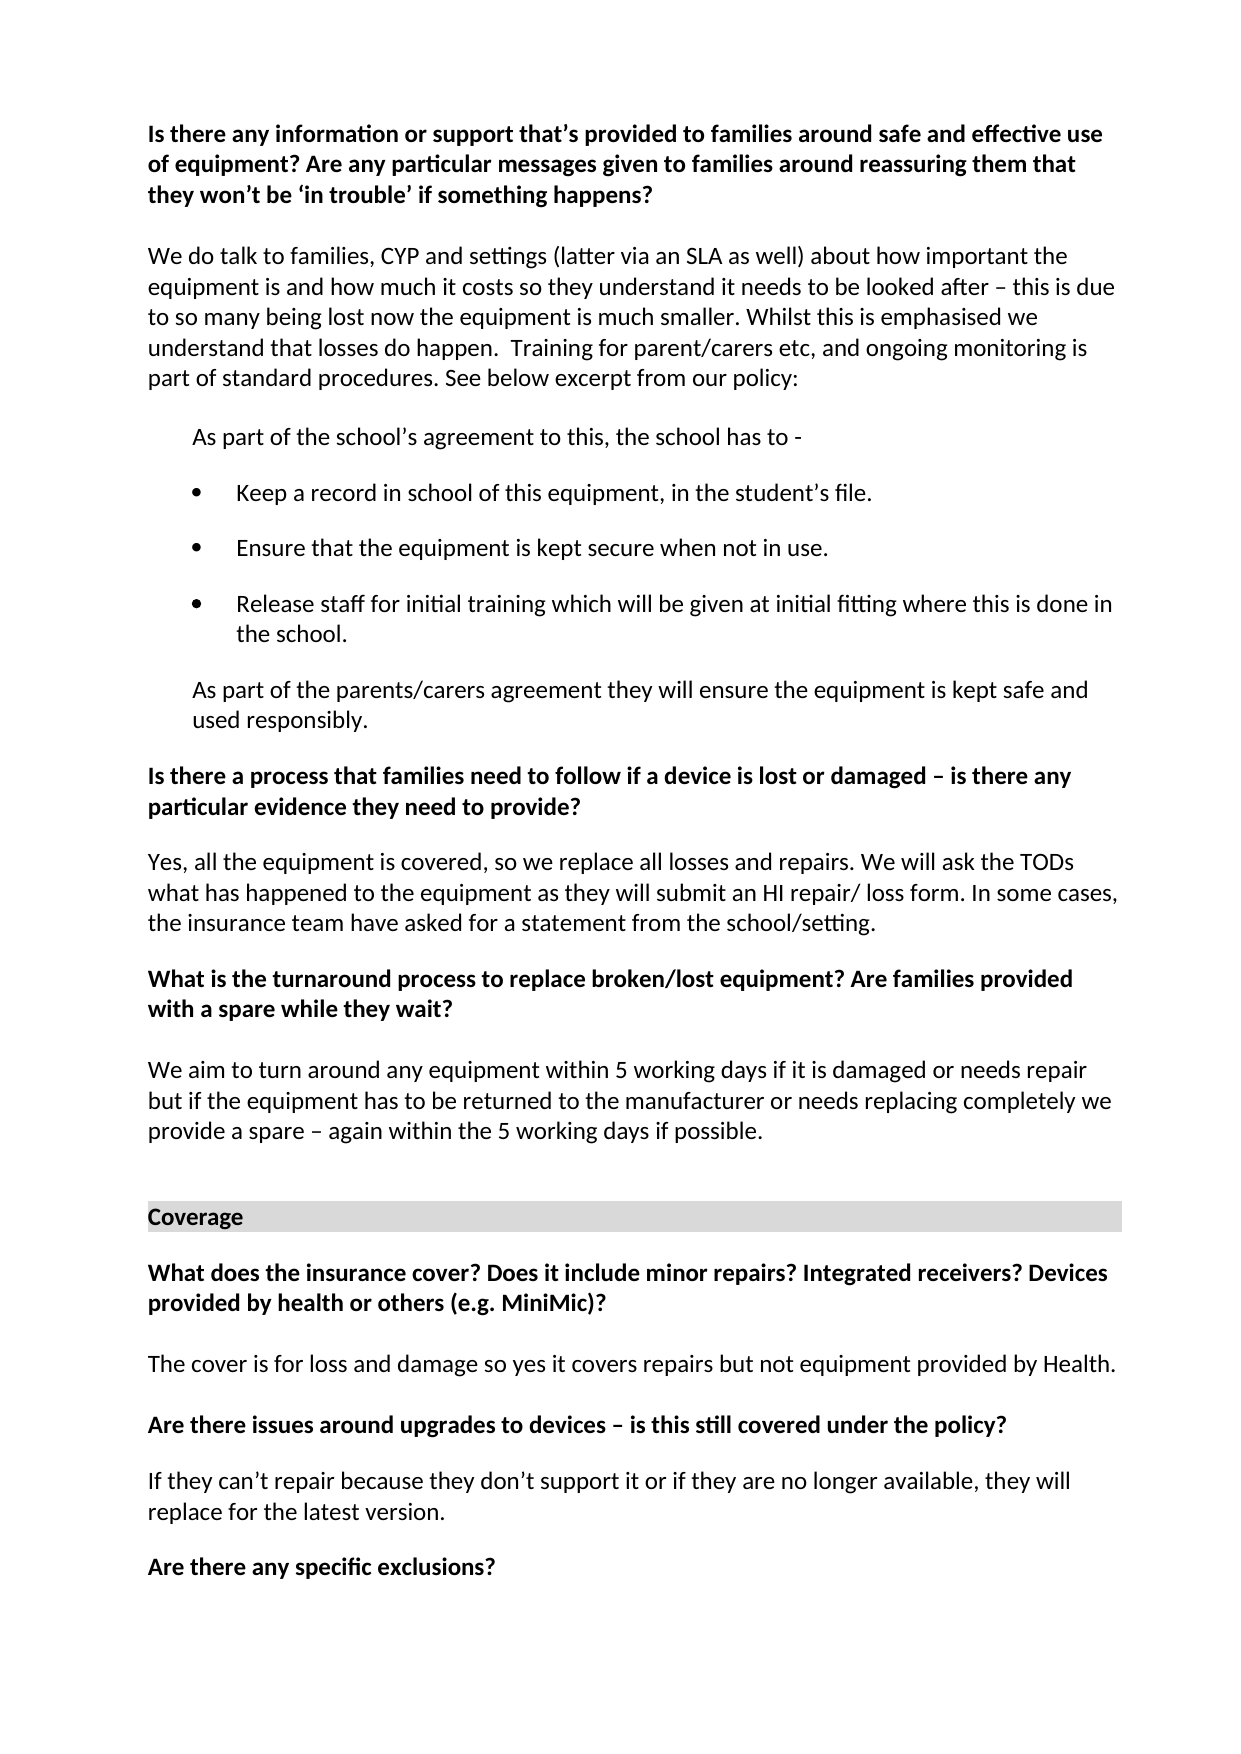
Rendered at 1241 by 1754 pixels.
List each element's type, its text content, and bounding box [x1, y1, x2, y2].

list Ensure that the equipment is kept secure when not in use. [192, 533, 1122, 563]
text Are there any specific exclusions? [148, 1551, 1122, 1582]
text Yes, all the equipment is covered, so we replace all losses and repairs. We will ask the TODs what has happened to the equipment as they will submit an HI repair/ loss form. In some cases, the insurance team have asked for a statement from the school/setting. [148, 846, 1122, 938]
list As part of the parents/carers agreement they will ensure the equipment is kept safe and used responsibly. [192, 674, 1122, 735]
text As part of the school’s agreement to this, the school has to - [192, 393, 1122, 452]
list Keep a record in school of this equipment, in the student’s file. [192, 477, 1122, 508]
text The cover is for loss and damage so yes it covers repairs but not equipment provided by Health. [148, 1348, 1122, 1409]
text Is there any information or support that’s provided to families around safe and effective use of equipment? Are any particular messages given to families around reassuring them that they won’t be ‘in trouble’ if something happens? [148, 118, 1122, 210]
text We aim to turn around any equipment within 5 working days if it is damaged or needs repair but if the equipment has to be returned to the manufacturer or needs replacing completely we provide a spare – again within the 5 working days if possible. [148, 1054, 1122, 1146]
subtitle Coverage [148, 1201, 1122, 1232]
text If they can’t repair because they don’t support it or if they are no longer available, they will replace for the latest version. [148, 1465, 1122, 1526]
list Release staff for initial training which will be given at initial fitting where this is done in the school. [192, 588, 1122, 649]
text Are there issues around upgrades to devices – is this still covered under the policy? [148, 1409, 1122, 1440]
text What does the insurance cover? Does it include minor repairs? Integrated receivers? Devices provided by health or others (e.g. MiniMic)? [148, 1257, 1122, 1318]
text What is the turnaround process to replace broken/lost equipment? Are families provided with a spare while they wait? [148, 963, 1122, 1024]
text Is there a process that families need to follow if a device is lost or damaged – is there any particular evidence they need to provide? [148, 760, 1122, 821]
text We do talk to families, CYP and settings (latter via an SLA as well) about how important the equipment is and how much it costs so they understand it needs to be looked after – this is due to so many being lost now the equipment is much smaller. Whilst this is emphasised we understand that losses do happen. Training for parent/carers etc, and ongoing monitoring is part of standard procedures. See below excerpt from our policy: [148, 240, 1122, 393]
